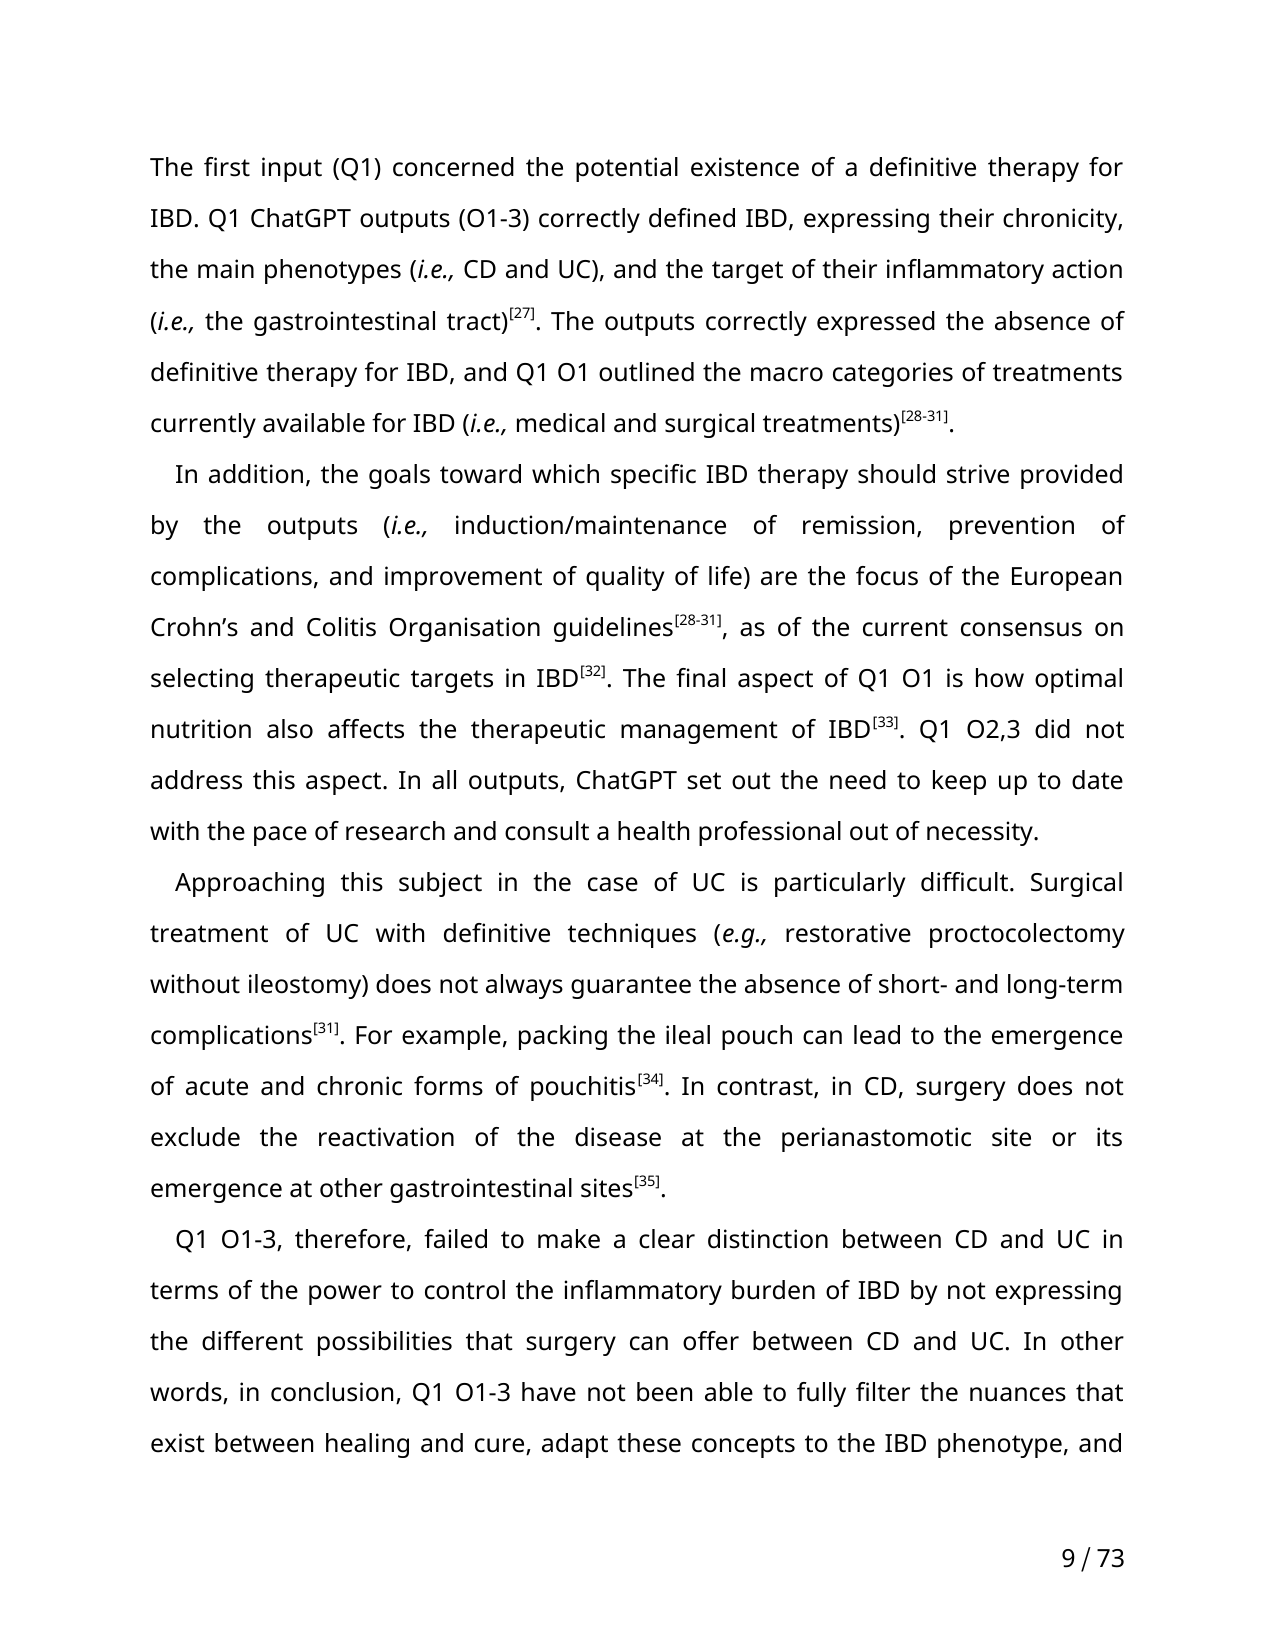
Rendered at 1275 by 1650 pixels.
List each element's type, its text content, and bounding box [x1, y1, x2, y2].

text In addition, the goals toward which specific IBD therapy should strive provided by the outputs (i.e., induction/maintenance of remission, prevention of complications, and improvement of quality of life) are the focus of the European Crohn’s and Colitis Organisation guidelines[28-31], as of the current consensus on selecting therapeutic targets in IBD[32]. The final aspect of Q1 O1 is how optimal nutrition also affects the therapeutic management of IBD[33]. Q1 O2,3 did not address this aspect. In all outputs, ChatGPT set out the need to keep up to date with the pace of research and consult a health professional out of necessity. [150, 456, 1125, 848]
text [150, 1222, 1125, 1460]
text The first input (Q1) concerned the potential existence of a definitive therapy for IBD. Q1 ChatGPT outputs (O1-3) correctly defined IBD, expressing their chronicity, the main phenotypes (i.e., CD and UC), and the target of their inflammatory action (i.e., the gastrointestinal tract)[27]. The outputs correctly expressed the absence of definitive therapy for IBD, and Q1 O1 outlined the macro categories of treatments currently available for IBD (i.e., medical and surgical treatments)[28-31]. [150, 150, 1125, 439]
text Approaching this subject in the case of UC is particularly difficult. Surgical treatment of UC with definitive techniques (e.g., restorative proctocolectomy without ileostomy) does not always guarantee the absence of short- and long-term complications[31]. For example, packing the ileal pouch can lead to the emergence of acute and chronic forms of pouchitis[34]. In contrast, in CD, surgery does not exclude the reactivation of the disease at the perianastomotic site or its emergence at other gastrointestinal sites[35]. [150, 864, 1125, 1205]
